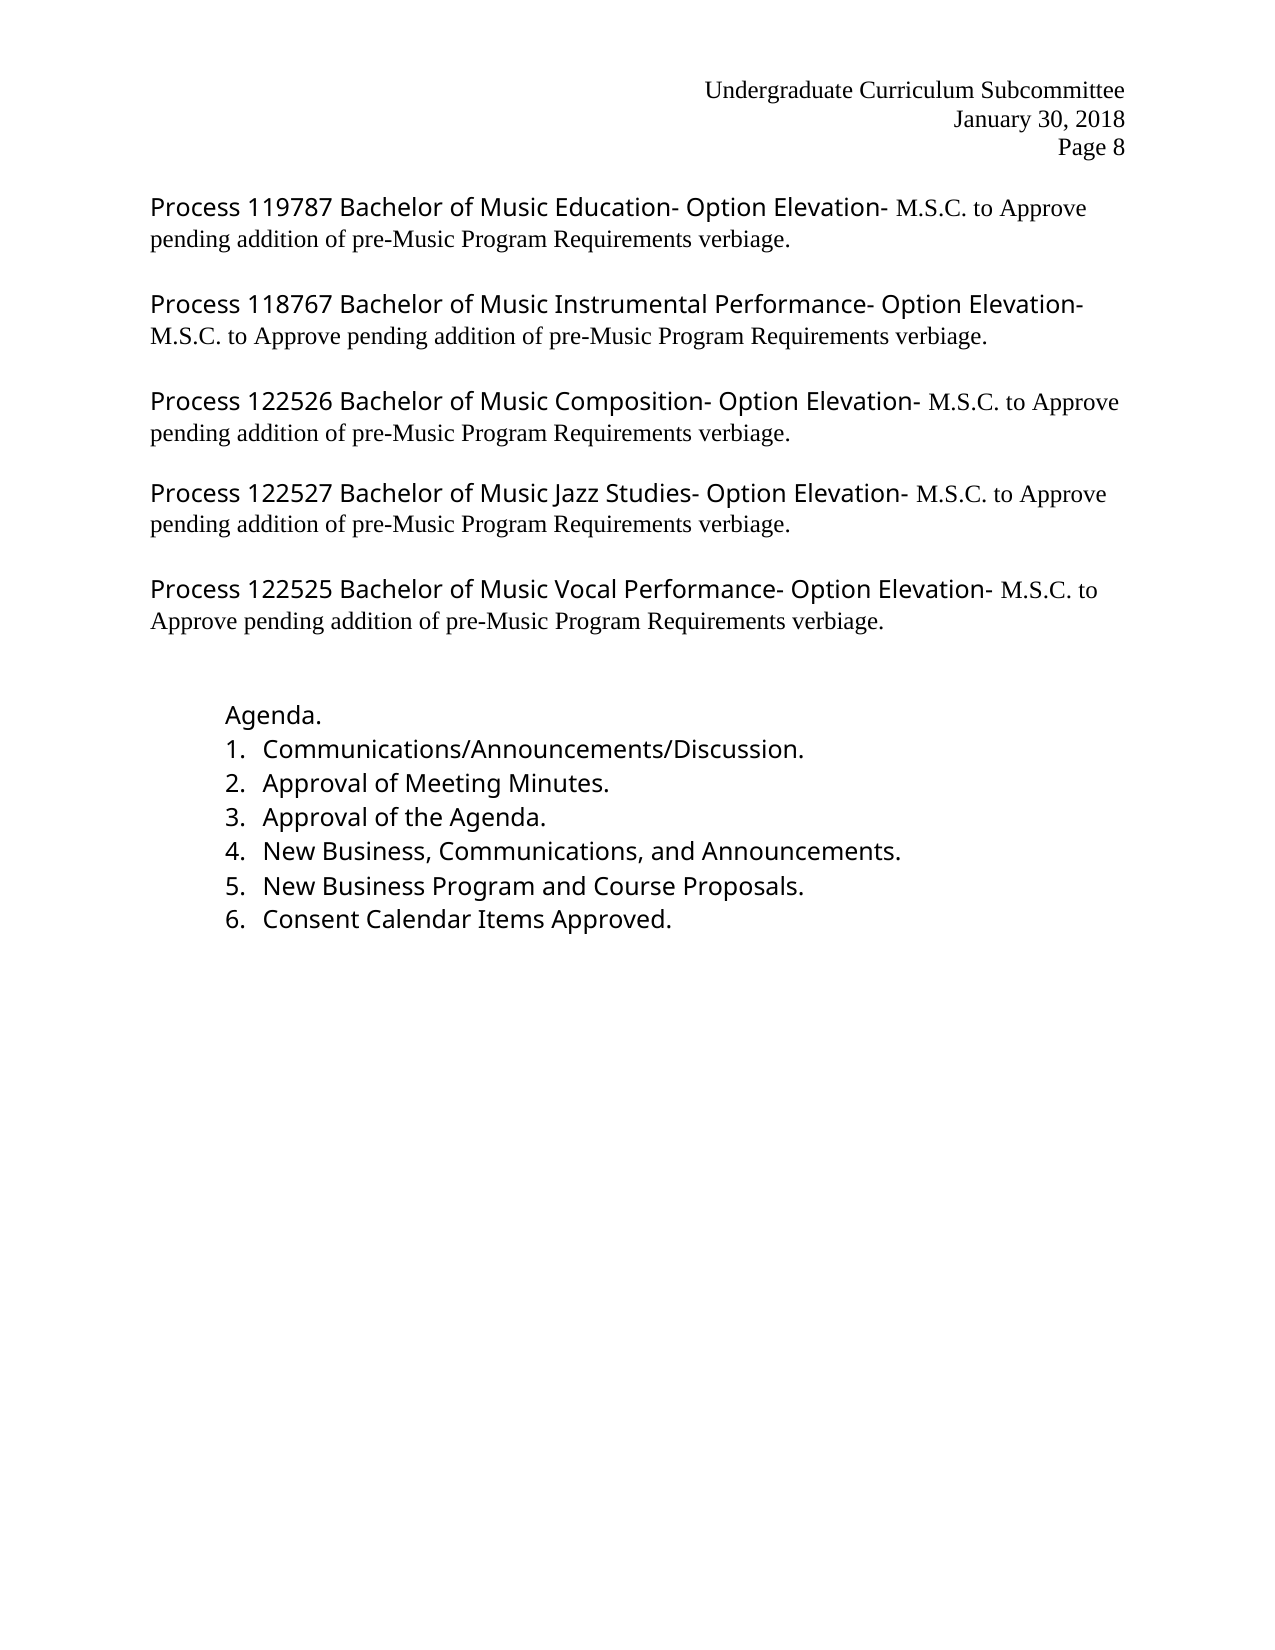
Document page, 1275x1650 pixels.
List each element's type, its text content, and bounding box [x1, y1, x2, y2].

list Approval of Meeting Minutes. [225, 766, 1125, 800]
text Agenda. [225, 698, 1125, 732]
list New Business Program and Course Proposals. [225, 868, 1125, 902]
text Process 119787 Bachelor of Music Education- Option Elevation- M.S.C. to Approve pending addition of pre-Music Program Requirements verbiage. [150, 190, 1125, 253]
text Process 118767 Bachelor of Music Instrumental Performance- Option Elevation- M.S.C. to Approve pending addition of pre-Music Program Requirements verbiage. [150, 287, 1125, 350]
list New Business, Communications, and Announcements. [225, 834, 1125, 868]
text Process 122526 Bachelor of Music Composition- Option Elevation- M.S.C. to Approve pending addition of pre-Music Program Requirements verbiage. [150, 384, 1125, 447]
text Process 122527 Bachelor of Music Jazz Studies- Option Elevation- M.S.C. to Approve pending addition of pre-Music Program Requirements verbiage. [150, 475, 1125, 538]
text Process 122525 Bachelor of Music Vocal Performance- Option Elevation- M.S.C. to Approve pending addition of pre-Music Program Requirements verbiage. [150, 572, 1125, 635]
list Approval of the Agenda. [225, 800, 1125, 834]
list Consent Calendar Items Approved. [225, 902, 1125, 936]
list Communications/Announcements/Discussion. [225, 732, 1125, 766]
